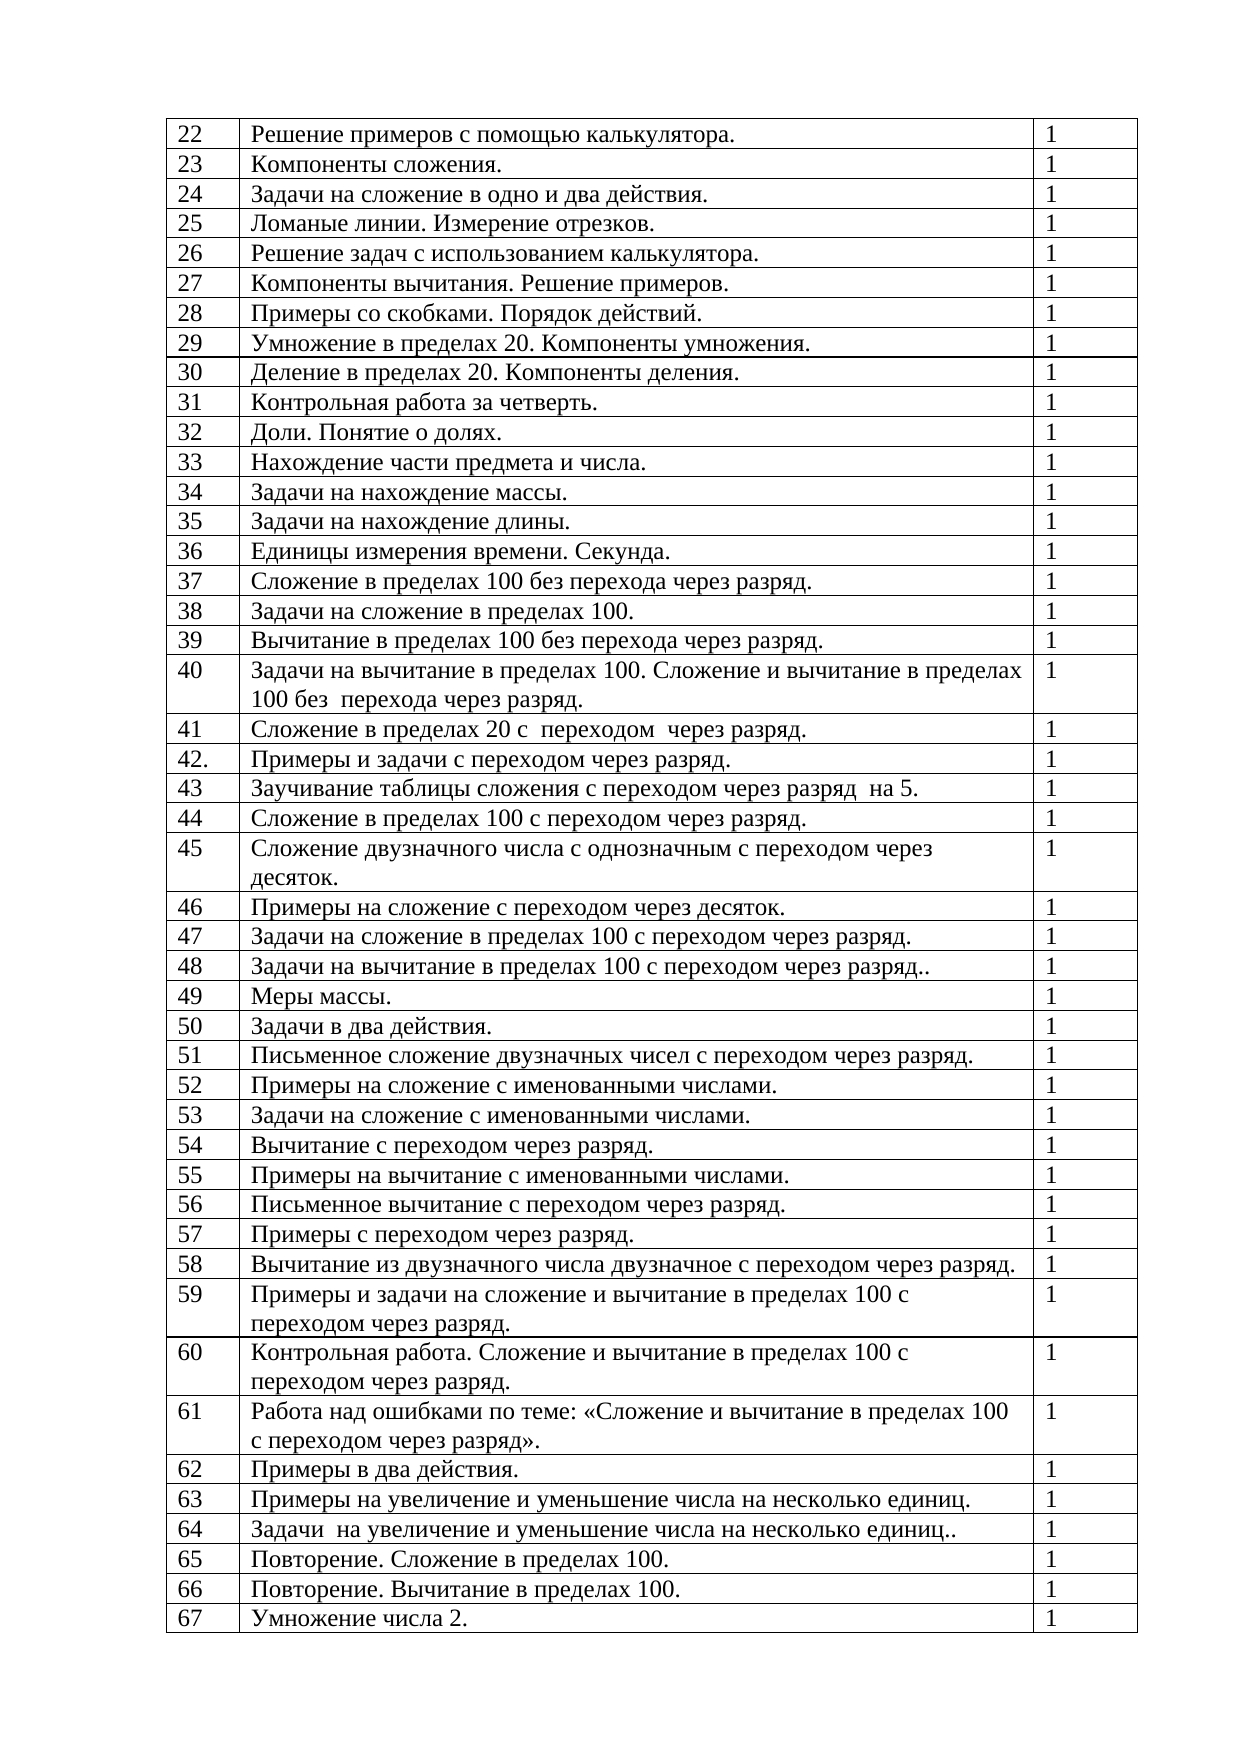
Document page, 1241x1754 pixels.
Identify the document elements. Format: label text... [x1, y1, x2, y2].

table_cell Задачи на сложение с именованными числами. [240, 1100, 1033, 1129]
table_cell 1 [1034, 1455, 1137, 1483]
table_cell Компоненты вычитания. Решение примеров. [240, 268, 1033, 297]
table_cell Сложение в пределах 20 с переходом через разряд. [240, 714, 1033, 743]
table_cell Нахождение части предмета и числа. [240, 447, 1033, 476]
table_cell 1 [1034, 803, 1137, 832]
table_cell 1 [1034, 744, 1137, 772]
table_cell 31 [167, 387, 239, 416]
table_cell Задачи в два действия. [240, 1011, 1033, 1039]
table_cell 1 [1034, 981, 1137, 1010]
table_cell 1 [1034, 358, 1137, 386]
table_cell 54 [167, 1130, 239, 1159]
table_cell Единицы измерения времени. Секунда. [240, 536, 1033, 565]
table_cell 63 [167, 1484, 239, 1513]
table_cell 1 [1034, 1249, 1137, 1278]
table_cell Ломаные линии. Измерение отрезков. [240, 209, 1033, 237]
table_cell 23 [167, 149, 239, 178]
table_cell 1 [1034, 1604, 1137, 1632]
table_cell 1 [1034, 626, 1137, 654]
table_cell 1 [1034, 951, 1137, 980]
table_cell 66 [167, 1574, 239, 1602]
table_cell Примеры со скобками. Порядок действий. [240, 298, 1033, 327]
table_cell 1 [1034, 774, 1137, 802]
table_cell 35 [167, 506, 239, 535]
table_cell 27 [167, 268, 239, 297]
table_cell 1 [1034, 149, 1137, 178]
table_cell Письменное сложение двузначных чисел с переходом через разряд. [240, 1041, 1033, 1069]
table_cell Заучивание таблицы сложения с переходом через разряд на 5. [240, 774, 1033, 802]
table_cell 62 [167, 1455, 239, 1483]
table_cell Вычитание из двузначного числа двузначное с переходом через разряд. [240, 1249, 1033, 1278]
table_cell 1 [1034, 655, 1137, 713]
table_cell Работа над ошибками по теме: «Сложение и вычитание в пределах 100 с переходом через разряд». [240, 1396, 1033, 1453]
table_cell Примеры на сложение с переходом через десяток. [240, 892, 1033, 920]
table_cell 1 [1034, 1514, 1137, 1543]
table_cell 1 [1034, 328, 1137, 356]
table_cell 44 [167, 803, 239, 832]
table_cell Умножение числа 2. [240, 1604, 1033, 1632]
table_cell 34 [167, 477, 239, 505]
table_cell 1 [1034, 833, 1137, 891]
table_cell Компоненты сложения. [240, 149, 1033, 178]
table_cell 64 [167, 1514, 239, 1543]
table_cell 1 [1034, 1160, 1137, 1188]
table_cell Меры массы. [240, 981, 1033, 1010]
table_cell 1 [1034, 209, 1137, 237]
table_cell 1 [1034, 566, 1137, 595]
table_cell 1 [1034, 892, 1137, 920]
table_cell 45 [167, 833, 239, 891]
table_cell 1 [1034, 238, 1137, 267]
table_cell 1 [1034, 1279, 1137, 1336]
table_cell 1 [1034, 1100, 1137, 1129]
table_cell Задачи на вычитание в пределах 100 с переходом через разряд.. [240, 951, 1033, 980]
table_cell Контрольная работа. Сложение и вычитание в пределах 100 с переходом через разряд. [240, 1338, 1033, 1395]
table_cell 1 [1034, 506, 1137, 535]
table_cell Сложение двузначного числа с однозначным с переходом через десяток. [240, 833, 1033, 891]
table_cell 36 [167, 536, 239, 565]
table_cell 1 [1034, 179, 1137, 207]
table_cell Задачи на сложение в пределах 100 с переходом через разряд. [240, 921, 1033, 950]
table_cell 28 [167, 298, 239, 327]
table_cell 1 [1034, 596, 1137, 624]
table_cell 57 [167, 1219, 239, 1248]
table_cell Задачи на нахождение массы. [240, 477, 1033, 505]
table_cell Повторение. Вычитание в пределах 100. [240, 1574, 1033, 1602]
table_cell Задачи на вычитание в пределах 100. Сложение и вычитание в пределах 100 без перехода через разряд. [240, 655, 1033, 713]
table_cell 25 [167, 209, 239, 237]
table_cell 1 [1034, 387, 1137, 416]
table_cell 52 [167, 1070, 239, 1099]
table_cell 1 [1034, 921, 1137, 950]
table_cell Контрольная работа за четверть. [240, 387, 1033, 416]
table_cell 1 [1034, 268, 1137, 297]
table_cell 1 [1034, 1130, 1137, 1159]
table_cell 1 [1034, 298, 1137, 327]
table_cell Примеры на сложение с именованными числами. [240, 1070, 1033, 1099]
table_cell 1 [1034, 1041, 1137, 1069]
table_cell 61 [167, 1396, 239, 1453]
table_cell 38 [167, 596, 239, 624]
table_cell Сложение в пределах 100 без перехода через разряд. [240, 566, 1033, 595]
table_cell 1 [1034, 1484, 1137, 1513]
table_cell Задачи на сложение в пределах 100. [240, 596, 1033, 624]
table_cell 1 [1034, 1396, 1137, 1453]
table_cell 42. [167, 744, 239, 772]
table_cell Вычитание в пределах 100 без перехода через разряд. [240, 626, 1033, 654]
table_cell 22 [167, 119, 239, 148]
table_cell 1 [1034, 1070, 1137, 1099]
table_cell 29 [167, 328, 239, 356]
table_cell 1 [1034, 536, 1137, 565]
table_cell Примеры в два действия. [240, 1455, 1033, 1483]
table_cell Примеры на вычитание с именованными числами. [240, 1160, 1033, 1188]
table_cell Примеры и задачи на сложение и вычитание в пределах 100 с переходом через разряд. [240, 1279, 1033, 1336]
table_cell Решение примеров с помощью калькулятора. [240, 119, 1033, 148]
table_cell 1 [1034, 1338, 1137, 1395]
table_cell 30 [167, 358, 239, 386]
table_cell 1 [1034, 417, 1137, 446]
table_cell Примеры на увеличение и уменьшение числа на несколько единиц. [240, 1484, 1033, 1513]
table_cell Деление в пределах 20. Компоненты деления. [240, 358, 1033, 386]
table_cell Задачи на увеличение и уменьшение числа на несколько единиц.. [240, 1514, 1033, 1543]
table_cell 1 [1034, 1219, 1137, 1248]
table_cell 24 [167, 179, 239, 207]
table_cell 48 [167, 951, 239, 980]
table_cell 40 [167, 655, 239, 713]
table_cell Примеры с переходом через разряд. [240, 1219, 1033, 1248]
table_cell Письменное вычитание с переходом через разряд. [240, 1190, 1033, 1218]
table_cell 59 [167, 1279, 239, 1336]
table_cell 1 [1034, 119, 1137, 148]
table_cell 65 [167, 1544, 239, 1573]
table_cell 60 [167, 1338, 239, 1395]
table_cell 46 [167, 892, 239, 920]
table_cell Повторение. Сложение в пределах 100. [240, 1544, 1033, 1573]
table_cell 55 [167, 1160, 239, 1188]
table_cell 1 [1034, 1011, 1137, 1039]
table_cell 43 [167, 774, 239, 802]
table_cell Решение задач с использованием калькулятора. [240, 238, 1033, 267]
table_cell 67 [167, 1604, 239, 1632]
table_cell 32 [167, 417, 239, 446]
table_cell Примеры и задачи с переходом через разряд. [240, 744, 1033, 772]
table_cell Задачи на нахождение длины. [240, 506, 1033, 535]
table_cell 37 [167, 566, 239, 595]
table_cell Сложение в пределах 100 с переходом через разряд. [240, 803, 1033, 832]
table_cell 1 [1034, 714, 1137, 743]
table_cell 47 [167, 921, 239, 950]
table_cell 26 [167, 238, 239, 267]
table_cell 51 [167, 1041, 239, 1069]
table_cell Умножение в пределах 20. Компоненты умножения. [240, 328, 1033, 356]
table_cell 33 [167, 447, 239, 476]
table_cell 50 [167, 1011, 239, 1039]
table_cell 39 [167, 626, 239, 654]
table_cell Вычитание с переходом через разряд. [240, 1130, 1033, 1159]
table_cell 53 [167, 1100, 239, 1129]
table_cell 1 [1034, 1190, 1137, 1218]
table_cell 56 [167, 1190, 239, 1218]
table_cell Задачи на сложение в одно и два действия. [240, 179, 1033, 207]
table_cell 41 [167, 714, 239, 743]
table_cell 1 [1034, 1574, 1137, 1602]
table_cell 1 [1034, 477, 1137, 505]
table_cell 49 [167, 981, 239, 1010]
table_cell 1 [1034, 1544, 1137, 1573]
table_cell 1 [1034, 447, 1137, 476]
table_cell Доли. Понятие о долях. [240, 417, 1033, 446]
table_cell 58 [167, 1249, 239, 1278]
